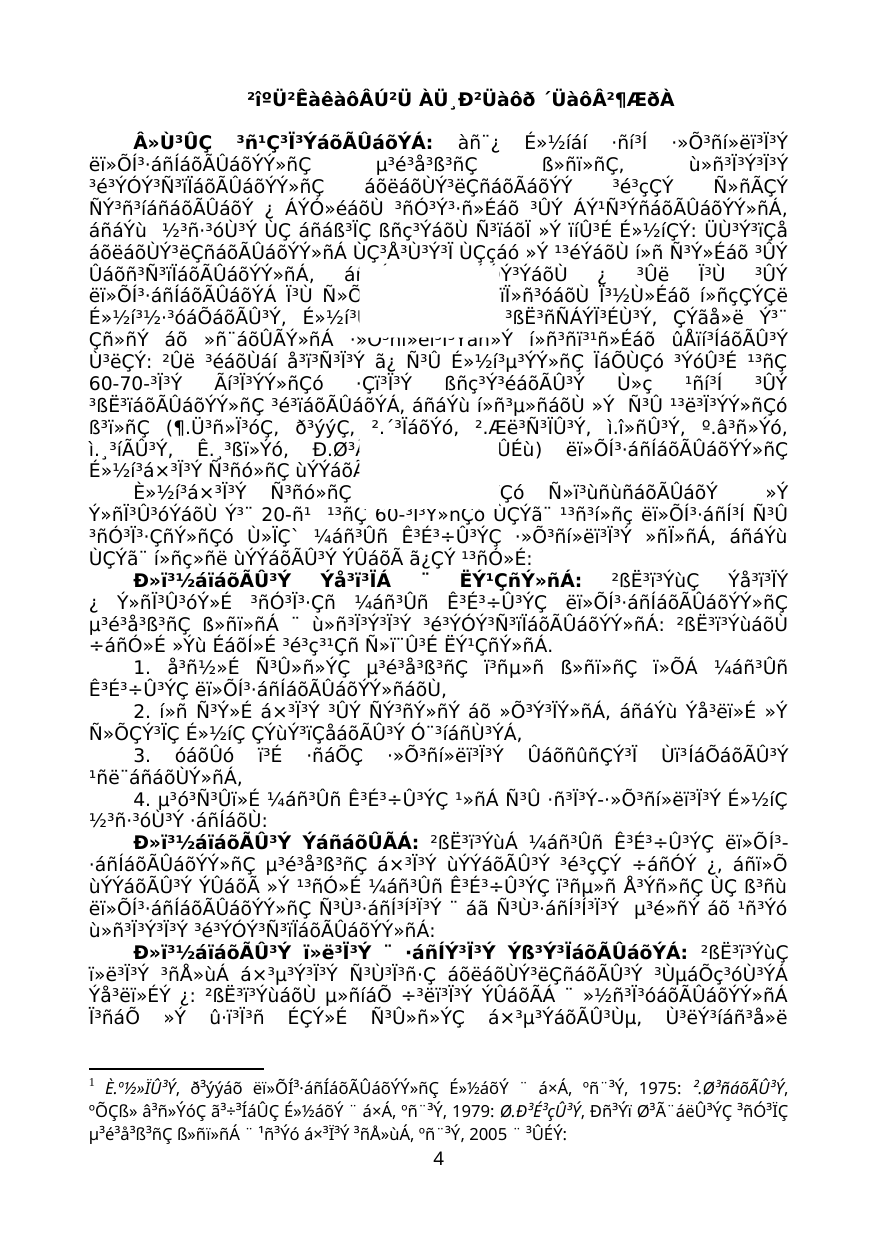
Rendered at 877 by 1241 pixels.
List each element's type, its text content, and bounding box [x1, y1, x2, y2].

text 2. í»ñ Ñ³Ý»É á×³Ï³Ý ³ÛÝ ÑÝ³ñÝ»ñÝ áõ »Õ³Ý³ÏÝ»ñÁ, áñáÝù Ýå³ëï»É »Ý Ñ»ÕÇÝ³ÏÇ É»½íÇ ÇÝùÝ³ïÇåáõÃÛ³Ý Ó¨³íáñÙ³ÝÁ, [89, 701, 788, 745]
text Ð»ï³½áïáõÃÛ³Ý ÝáñáõÛÃÁ: ²ßË³ï³ÝùÁ ¼áñ³Ûñ Ê³É³÷Û³ÝÇ ëï»ÕÍ³·áñÍáõÃÛáõÝÝ»ñÇ µ³é³å³ß³ñÇ á×³Ï³Ý ùÝÝáõÃÛ³Ý ³é³çÇÝ ÷áñÓÝ ¿, áñï»Õ ùÝÝáõÃÛ³Ý ÝÛáõÃ »Ý ¹³ñÓ»É ¼áñ³Ûñ Ê³É³÷Û³ÝÇ ï³ñµ»ñ Å³Ýñ»ñÇ ÙÇ ß³ñù ëï»ÕÍ³·áñÍáõÃÛáõÝÝ»ñÇ Ñ³Ù³·áñÍ³Í³Ï³Ý ¨ áã Ñ³Ù³·áñÍ³Í³Ï³Ý µ³é»ñÝ áõ ¹ñ³Ýó ù»ñ³Ï³Ý³Ï³Ý ³é³ÝÓÝ³Ñ³ïÏáõÃÛáõÝÝ»ñÁ: [89, 832, 788, 942]
text Â»Ù³ÛÇ ³ñ¹Ç³Ï³ÝáõÃÛáõÝÁ: àñ¨¿ É»½íáí ·ñí³Í ·»Õ³ñí»ëï³Ï³Ý ëï»ÕÍ³·áñÍáõÃÛáõÝÝ»ñÇ µ³é³å³ß³ñÇ ß»ñï»ñÇ, ù»ñ³Ï³Ý³Ï³Ý ³é³ÝÓÝ³Ñ³ïÏáõÃÛáõÝÝ»ñÇ áõëáõÙÝ³ëÇñáõÃáõÝÝ ³é³çÇÝ Ñ»ñÃÇÝ ÑÝ³ñ³íáñáõÃÛáõÝ ¿ ÁÝÓ»éáõÙ ³ñÓ³Ý³·ñ»Éáõ ³ÛÝ ÁÝ¹Ñ³ÝñáõÃÛáõÝÝ»ñÁ, áñáÝù ½³ñ·³óÙ³Ý ÙÇ áñáß³ÏÇ ßñç³ÝáõÙ Ñ³ïáõÏ »Ý ïíÛ³É É»½íÇÝ: ÜÙ³Ý³ïÇå áõëáõÙÝ³ëÇñáõÃÛáõÝÝ»ñÁ ÙÇ³Å³Ù³Ý³Ï ÙÇçáó »Ý ¹³éÝáõÙ í»ñ Ñ³Ý»Éáõ ³ÛÝ Ûáõñ³Ñ³ïÏáõÃÛáõÝÝ»ñÁ, áñáÝóáí ³é³ÝÓÝ³ÝáõÙ ¿ ³Ûë Ï³Ù ³ÛÝ ëï»ÕÍ³·áñÍáõÃÛáõÝÁ Ï³Ù Ñ»ÕÇÝ³ÏÁ, ³ÛÉ¨ å³ïÏ»ñ³óáõÙ Ï³½Ù»Éáõ í»ñçÇÝÇë É»½í³½·³óáÕáõÃÛ³Ý, É»½í³Ùï³ÍáÕáõÃÛ³Ý, ³ßË³ñÑÁÝÏ³ÉÙ³Ý, ÇÝãå»ë Ý³¨ Çñ»ñÝ áõ »ñ¨áõÛÃÝ»ñÁ ·»Õ³ñí»ëï³Ï³Ýáñ»Ý í»ñ³ñï³¹ñ»Éáõ ûÅïí³ÍáõÃÛ³Ý Ù³ëÇÝ: ²Ûë ³éáõÙáí å³ï³Ñ³Ï³Ý ã¿ Ñ³Û É»½í³µ³ÝÝ»ñÇ ÏáÕÙÇó ³ÝóÛ³É ¹³ñÇ 60-70-³Ï³Ý Ãí³Ï³ÝÝ»ñÇó ·Çï³Ï³Ý ßñç³Ý³éáõÃÛ³Ý Ù»ç ¹ñí³Í ³ÛÝ ³ßË³ïáõÃÛáõÝÝ»ñÇ ³é³ïáõÃÛáõÝÁ, áñáÝù í»ñ³µ»ñáõÙ »Ý Ñ³Û ¹³ë³Ï³ÝÝ»ñÇó ß³ï»ñÇ (¶.Ü³ñ»Ï³óÇ, ð³ýýÇ, ².´³ÏáõÝó, ².Æë³Ñ³ÏÛ³Ý, ì.î»ñÛ³Ý, º.â³ñ»Ýó, ì.¸³íÃÛ³Ý, Ê.¸³ßï»Ýó, Ð.Ø³Ã¨áëÛ³Ý ¨ ³ÛÉù) ëï»ÕÍ³·áñÍáõÃÛáõÝÝ»ñÇ É»½í³á×³Ï³Ý Ñ³ñó»ñÇ ùÝÝáõÃÛ³ÝÁ: [89, 132, 788, 482]
text È»½í³á×³Ï³Ý Ñ³ñó»ñÇ ï»ë³ÝÏÛáõÝÇó Ñ»ï³ùñùñáõÃÛáõÝ »Ý Ý»ñÏ³Û³óÝáõÙ Ý³¨ 20-ñ¹ ¹³ñÇ 60-³Ï³Ý»ñÇó ÙÇÝã¨ ¹³ñ³í»ñç ëï»ÕÍ³·áñÍ³Í Ñ³Û ³ñÓ³Ï³·ÇñÝ»ñÇó Ù»ÏÇ` ¼áñ³Ûñ Ê³É³÷Û³ÝÇ ·»Õ³ñí»ëï³Ï³Ý »ñÏ»ñÁ, áñáÝù ÙÇÝã¨ í»ñç»ñë ùÝÝáõÃÛ³Ý ÝÛáõÃ ã¿ÇÝ ¹³ñÓ»É: [89, 482, 788, 570]
text 3. óáõÛó ï³É ·ñáÕÇ ·»Õ³ñí»ëï³Ï³Ý ÛáõñûñÇÝ³Ï Ùï³ÍáÕáõÃÛ³Ý ¹ñë¨áñáõÙÝ»ñÁ, [89, 745, 788, 789]
text Ð»ï³½áïáõÃÛ³Ý Ýå³ï³ÏÁ ¨ ËÝ¹ÇñÝ»ñÁ: ²ßË³ï³ÝùÇ Ýå³ï³ÏÝ ¿ Ý»ñÏ³Û³óÝ»É ³ñÓ³Ï³·Çñ ¼áñ³Ûñ Ê³É³÷Û³ÝÇ ëï»ÕÍ³·áñÍáõÃÛáõÝÝ»ñÇ µ³é³å³ß³ñÇ ß»ñï»ñÁ ¨ ù»ñ³Ï³Ý³Ï³Ý ³é³ÝÓÝ³Ñ³ïÏáõÃÛáõÝÝ»ñÁ: ²ßË³ï³ÝùáõÙ ÷áñÓ»É »Ýù ÉáõÍ»É ³é³ç³¹Çñ Ñ»ï¨Û³É ËÝ¹ÇñÝ»ñÁ. [89, 570, 788, 657]
text ²îºÜ²ÊàêàôÂÚ²Ü ÀÜ¸Ð²Üàôð ´ÜàôÂ²¶ÆðÀ [89, 89, 788, 111]
text 1. å³ñ½»É Ñ³Û»ñ»ÝÇ µ³é³å³ß³ñÇ ï³ñµ»ñ ß»ñï»ñÇ ï»ÕÁ ¼áñ³Ûñ Ê³É³÷Û³ÝÇ ëï»ÕÍ³·áñÍáõÃÛáõÝÝ»ñáõÙ, [89, 657, 788, 701]
text 4. µ³ó³Ñ³Ûï»É ¼áñ³Ûñ Ê³É³÷Û³ÝÇ ¹»ñÁ Ñ³Û ·ñ³Ï³Ý-·»Õ³ñí»ëï³Ï³Ý É»½íÇ ½³ñ·³óÙ³Ý ·áñÍáõÙ: [89, 789, 788, 832]
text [89, 942, 788, 1029]
